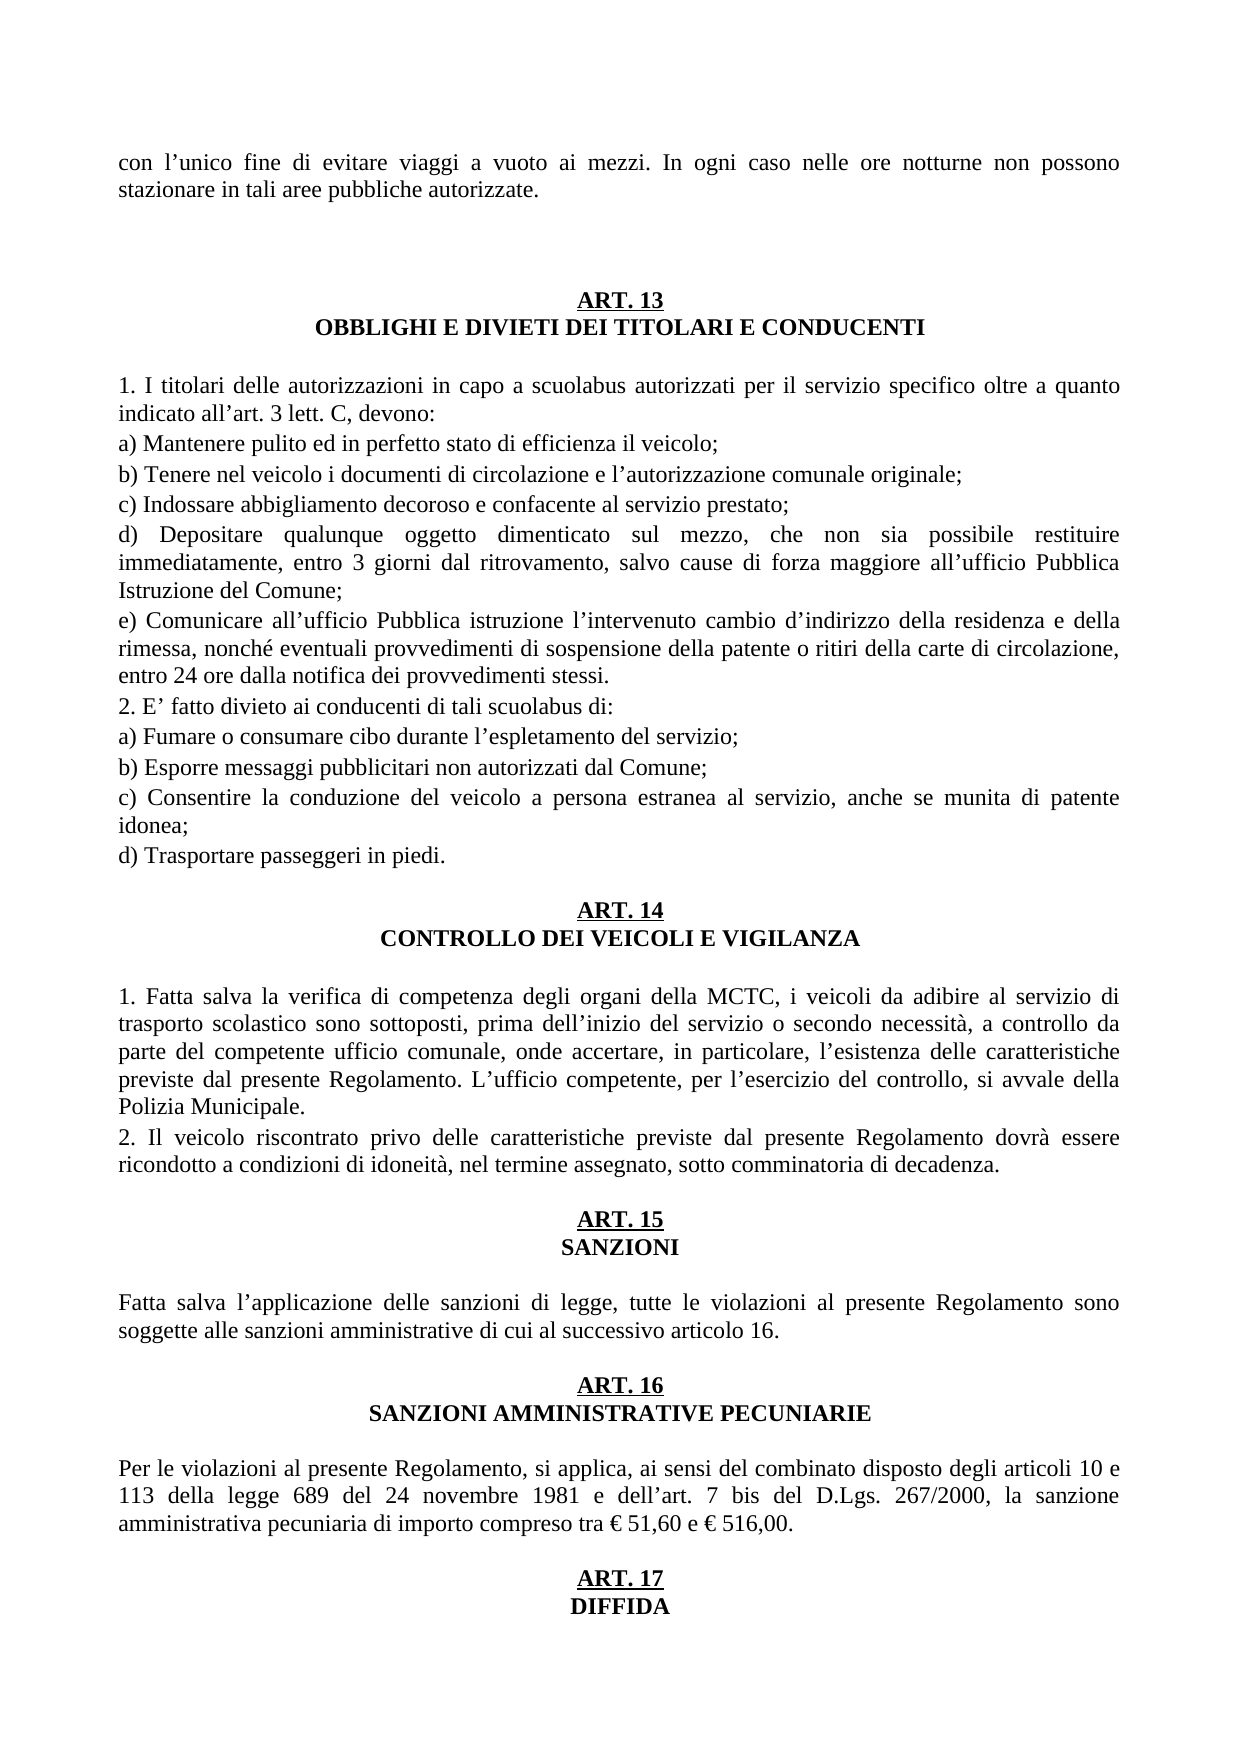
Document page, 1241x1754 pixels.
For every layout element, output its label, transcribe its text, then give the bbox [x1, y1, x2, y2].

text 1. Fatta salva la verifica di competenza degli organi della MCTC, i veicoli da adibire al servizio di trasporto scolastico sono sottoposti, prima dell’inizio del servizio o secondo necessità, a controllo da parte del competente ufficio comunale, onde accertare, in particolare, l’esistenza delle caratteristiche previste dal presente Regolamento. L’ufficio competente, per l’esercizio del controllo, si avvale della Polizia Municipale. [118, 982, 1122, 1120]
text c) Consentire la conduzione del veicolo a persona estranea al servizio, anche se munita di patente idonea; [118, 783, 1122, 838]
text a) Mantenere pulito ed in perfetto stato di efficienza il veicolo; [118, 429, 1122, 457]
text 2. E’ fatto divieto ai conducenti di tali scuolabus di: [118, 692, 1122, 719]
text Fatta salva l’applicazione delle sanzioni di legge, tutte le violazioni al presente Regolamento sono soggette alle sanzioni amministrative di cui al successivo articolo 16. [118, 1288, 1122, 1343]
text ART. 14 [118, 896, 1122, 924]
text d) Trasportare passeggeri in piedi. [118, 841, 1122, 869]
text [118, 148, 1122, 203]
text b) Tenere nel veicolo i documenti di circolazione e l’autorizzazione comunale originale; [118, 460, 1122, 487]
text ART. 15 [118, 1206, 1122, 1233]
text SANZIONI AMMINISTRATIVE PECUNIARIE [118, 1399, 1122, 1426]
text Per le violazioni al presente Regolamento, si applica, ai sensi del combinato disposto degli articoli 10 e 113 della legge 689 del 24 novembre 1981 e dell’art. 7 bis del D.Lgs. 267/2000, la sanzione amministrativa pecuniaria di importo compreso tra € 51,60 e € 516,00. [118, 1454, 1122, 1537]
text c) Indossare abbigliamento decoroso e confacente al servizio prestato; [118, 490, 1122, 518]
text ART. 13 [118, 286, 1122, 313]
text SANZIONI [118, 1233, 1122, 1261]
text b) Esporre messaggi pubblicitari non autorizzati dal Comune; [118, 753, 1122, 780]
text ART. 17 [118, 1564, 1122, 1592]
text OBBLIGHI E DIVIETI DEI TITOLARI E CONDUCENTI [118, 313, 1122, 341]
text DIFFIDA [118, 1592, 1122, 1619]
text CONTROLLO DEI VEICOLI E VIGILANZA [118, 924, 1122, 951]
text 1. I titolari delle autorizzazioni in capo a scuolabus autorizzati per il servizio specifico oltre a quanto indicato all’art. 3 lett. C, devono: [118, 371, 1122, 426]
text e) Comunicare all’ufficio Pubblica istruzione l’intervenuto cambio d’indirizzo della residenza e della rimessa, nonché eventuali provvedimenti di sospensione della patente o ritiri della carte di circolazione, entro 24 ore dalla notifica dei provvedimenti stessi. [118, 606, 1122, 689]
text ART. 16 [118, 1371, 1122, 1399]
text a) Fumare o consumare cibo durante l’espletamento del servizio; [118, 722, 1122, 750]
text d) Depositare qualunque oggetto dimenticato sul mezzo, che non sia possibile restituire immediatamente, entro 3 giorni dal ritrovamento, salvo cause di forza maggiore all’ufficio Pubblica Istruzione del Comune; [118, 521, 1122, 603]
text 2. Il veicolo riscontrato privo delle caratteristiche previste dal presente Regolamento dovrà essere ricondotto a condizioni di idoneità, nel termine assegnato, sotto comminatoria di decadenza. [118, 1123, 1122, 1178]
